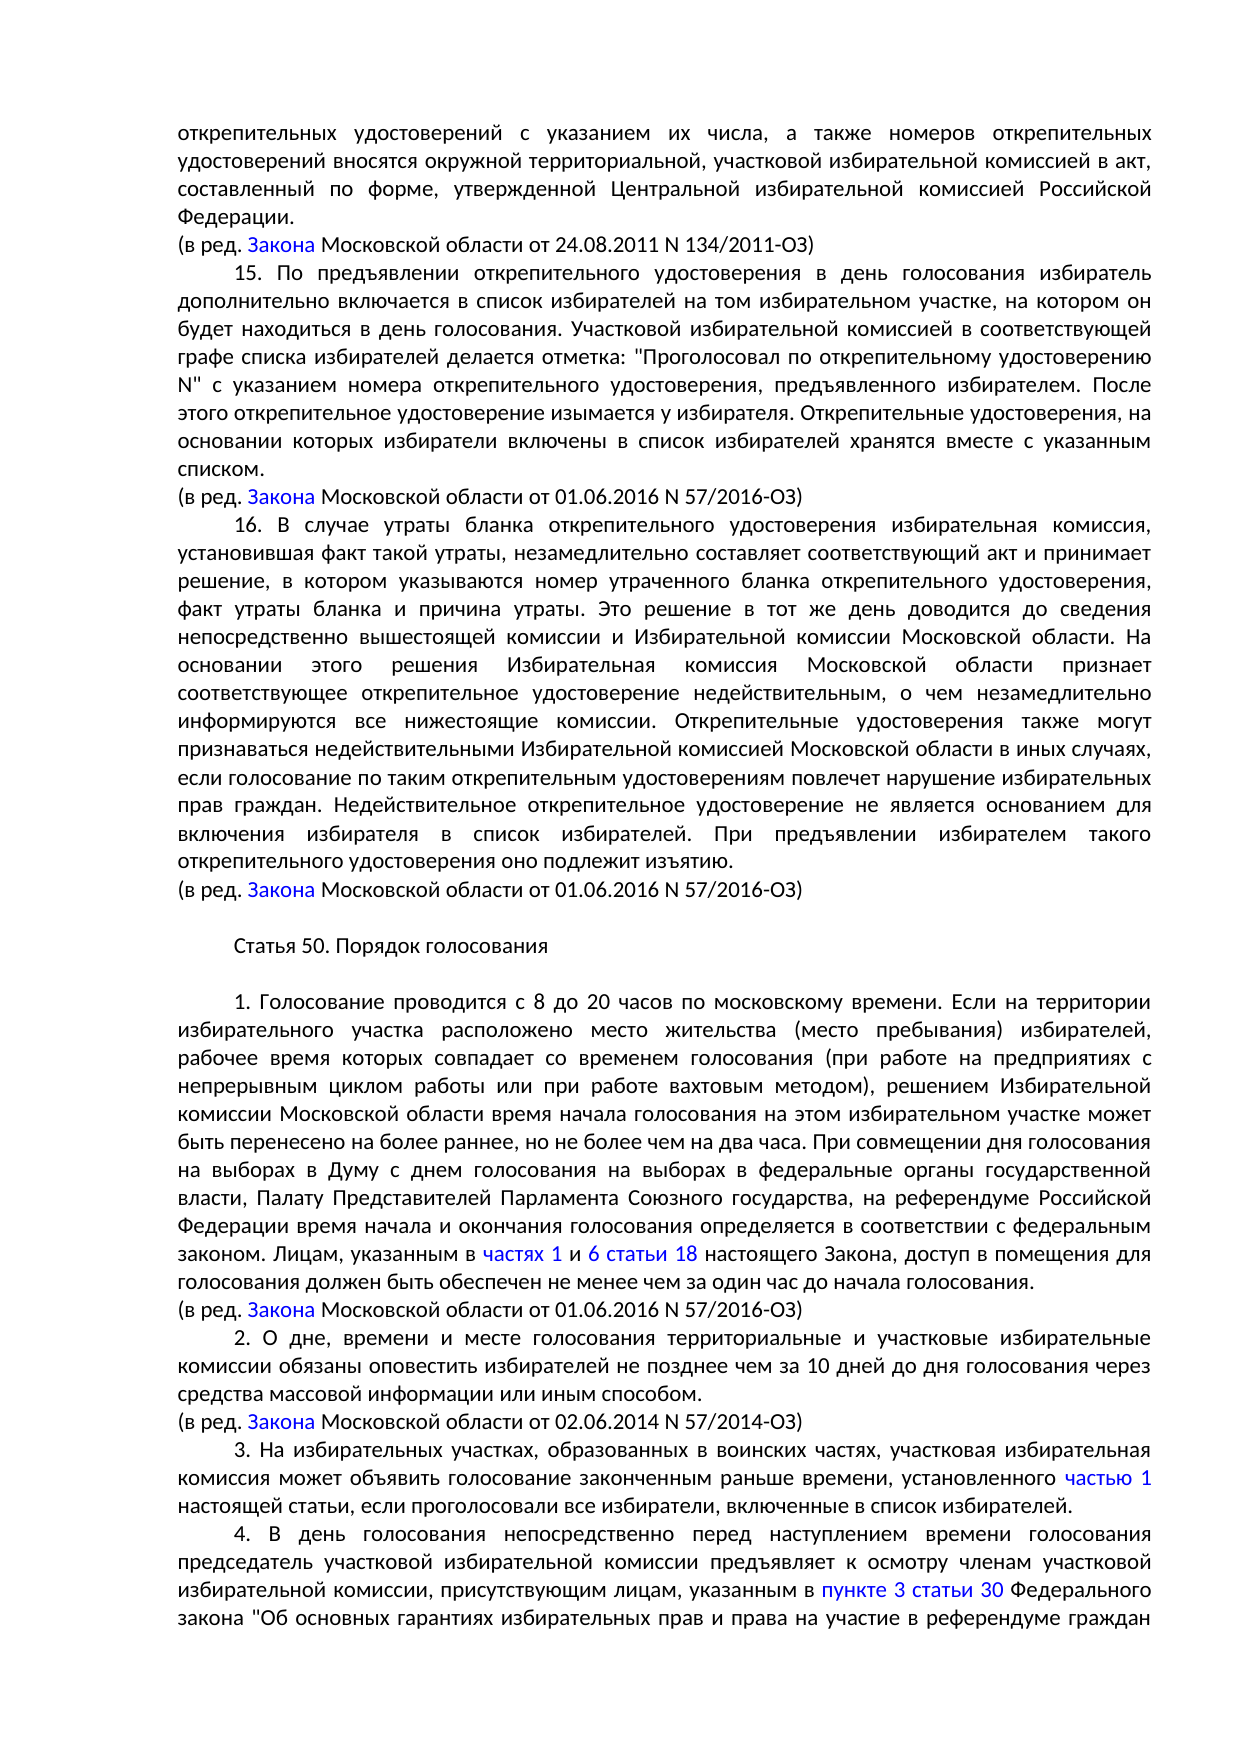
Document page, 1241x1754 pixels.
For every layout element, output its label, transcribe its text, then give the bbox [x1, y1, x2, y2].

text (в ред. Закона Московской области от 24.08.2011 N 134/2011-ОЗ) [177, 230, 1152, 258]
text 16. В случае утраты бланка открепительного удостоверения избирательная комиссия, установившая факт такой утраты, незамедлительно составляет соответствующий акт и принимает решение, в котором указываются номер утраченного бланка открепительного удостоверения, факт утраты бланка и причина утраты. Это решение в тот же день доводится до сведения непосредственно вышестоящей комиссии и Избирательной комиссии Московской области. На основании этого решения Избирательная комиссия Московской области признает соответствующее открепительное удостоверение недействительным, о чем незамедлительно информируются все нижестоящие комиссии. Открепительные удостоверения также могут признаваться недействительными Избирательной комиссией Московской области в иных случаях, если голосование по таким открепительным удостоверениям повлечет нарушение избирательных прав граждан. Недействительное открепительное удостоверение не является основанием для включения избирателя в список избирателей. При предъявлении избирателем такого открепительного удостоверения оно подлежит изъятию. [177, 510, 1152, 875]
text (в ред. Закона Московской области от 02.06.2014 N 57/2014-ОЗ) [177, 1407, 1152, 1435]
text (в ред. Закона Московской области от 01.06.2016 N 57/2016-ОЗ) [177, 482, 1152, 510]
text 3. На избирательных участках, образованных в воинских частях, участковая избирательная комиссия может объявить голосование законченным раньше времени, установленного частью 1 настоящей статьи, если проголосовали все избиратели, включенные в список избирателей. [177, 1435, 1152, 1519]
text (в ред. Закона Московской области от 01.06.2016 N 57/2016-ОЗ) [177, 875, 1152, 903]
text 1. Голосование проводится с 8 до 20 часов по московскому времени. Если на территории избирательного участка расположено место жительства (место пребывания) избирателей, рабочее время которых совпадает со временем голосования (при работе на предприятиях с непрерывным циклом работы или при работе вахтовым методом), решением Избирательной комиссии Московской области время начала голосования на этом избирательном участке может быть перенесено на более раннее, но не более чем на два часа. При совмещении дня голосования на выборах в Думу с днем голосования на выборах в федеральные органы государственной власти, Палату Представителей Парламента Союзного государства, на референдуме Российской Федерации время начала и окончания голосования определяется в соответствии с федеральным законом. Лицам, указанным в частях 1 и 6 статьи 18 настоящего Закона, доступ в помещения для голосования должен быть обеспечен не менее чем за один час до начала голосования. [177, 987, 1152, 1295]
text (в ред. Закона Московской области от 01.06.2016 N 57/2016-ОЗ) [177, 1295, 1152, 1323]
text 2. О дне, времени и месте голосования территориальные и участковые избирательные комиссии обязаны оповестить избирателей не позднее чем за 10 дней до дня голосования через средства массовой информации или иным способом. [177, 1323, 1152, 1407]
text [177, 1519, 1152, 1631]
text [177, 118, 1152, 230]
text 15. По предъявлении открепительного удостоверения в день голосования избиратель дополнительно включается в список избирателей на том избирательном участке, на котором он будет находиться в день голосования. Участковой избирательной комиссией в соответствующей графе списка избирателей делается отметка: "Проголосовал по открепительному удостоверению N" с указанием номера открепительного удостоверения, предъявленного избирателем. После этого открепительное удостоверение изымается у избирателя. Открепительные удостоверения, на основании которых избиратели включены в список избирателей хранятся вместе с указанным списком. [177, 258, 1152, 482]
text Статья 50. Порядок голосования [177, 931, 1152, 959]
